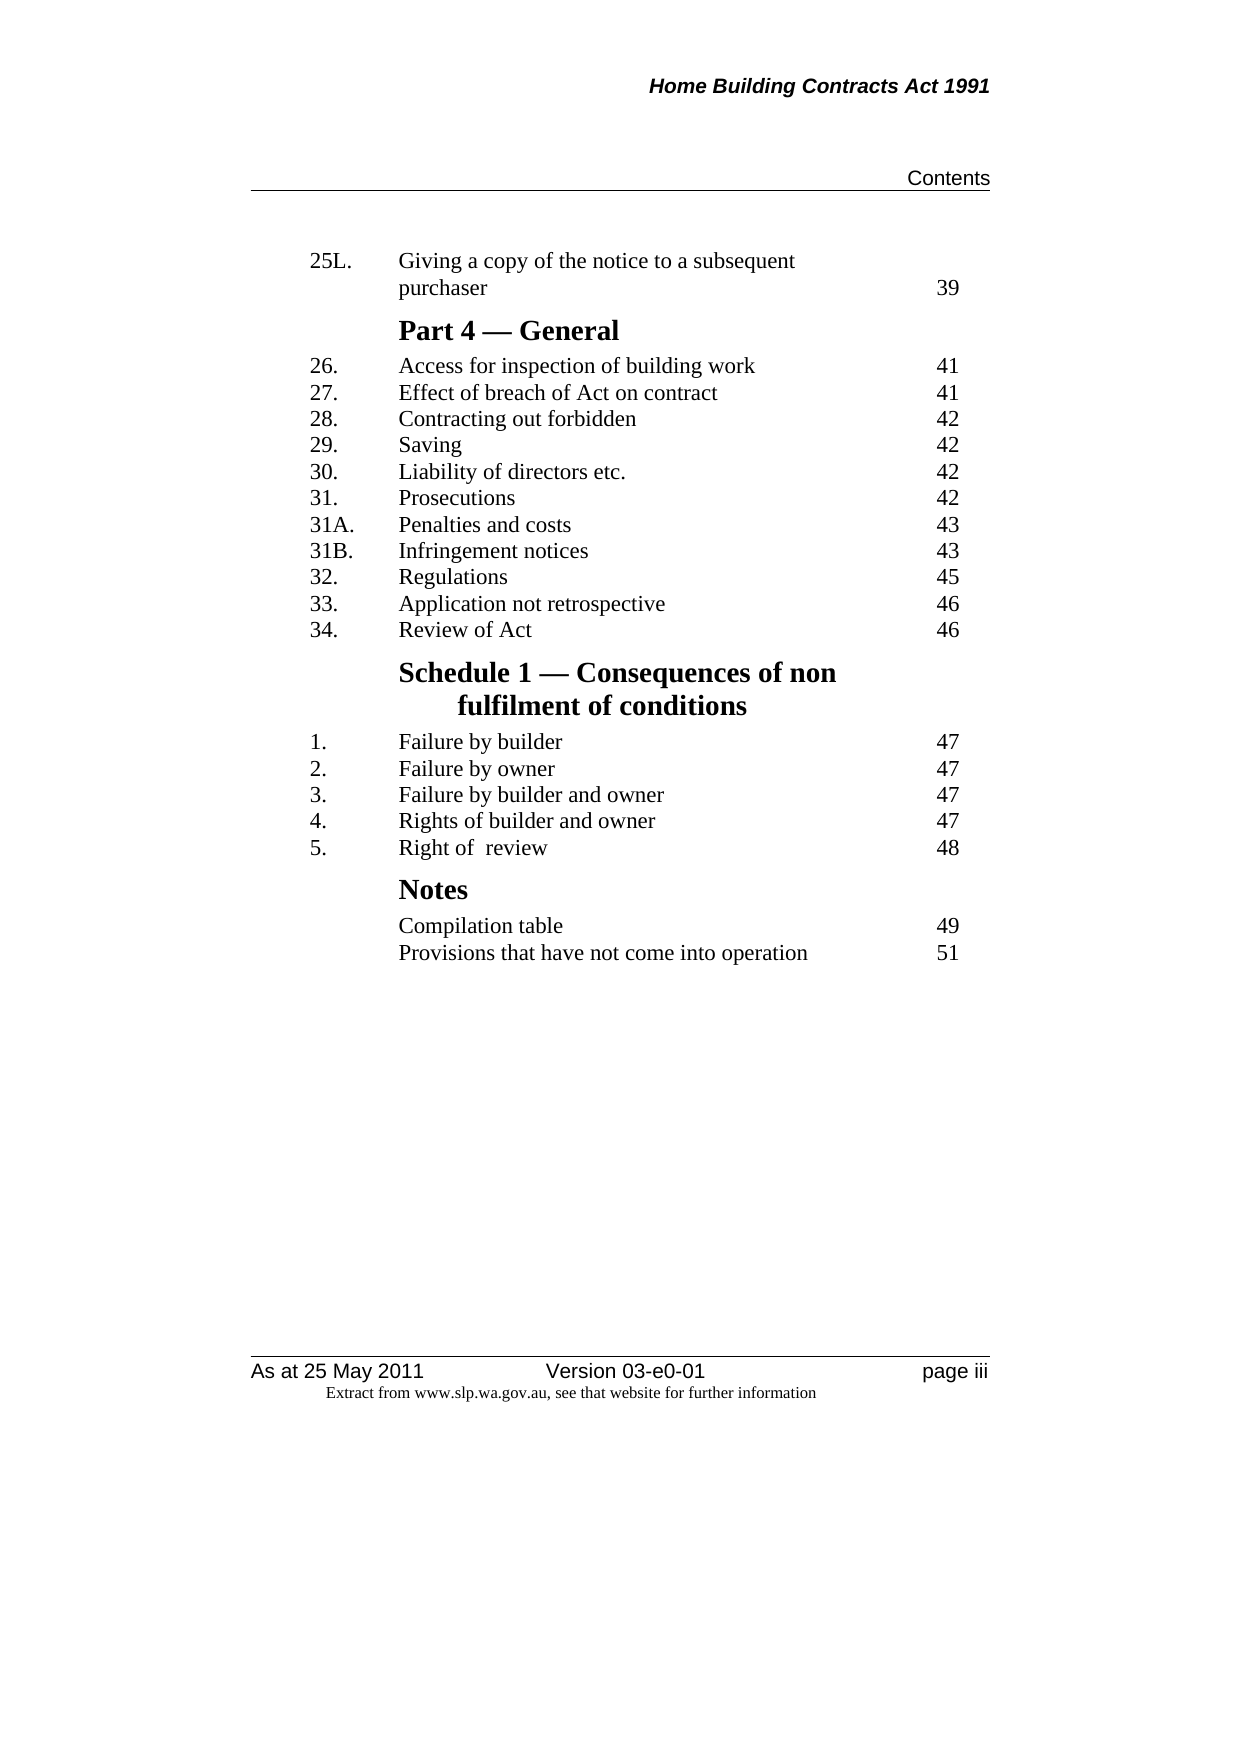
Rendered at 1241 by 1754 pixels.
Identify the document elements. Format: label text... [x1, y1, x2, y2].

text 3. Failure by builder and owner 47 [309, 781, 872, 807]
text 28. Contracting out forbidden 42 [309, 405, 872, 432]
text 31A. Penalties and costs 43 [309, 511, 872, 537]
text 34. Review of Act 46 [309, 616, 872, 642]
text Schedule 1 — Consequences of non fulfilment of conditions [398, 655, 872, 722]
text 30. Liability of directors etc. 42 [309, 458, 872, 484]
text 31B. Infringement notices 43 [309, 537, 872, 563]
text Part 4 — General [398, 313, 872, 346]
text 4. Rights of builder and owner 47 [309, 807, 872, 834]
text 25L. Giving a copy of the notice to a subsequent purchaser 39 [309, 247, 872, 300]
text 33. Application not retrospective 46 [309, 590, 872, 616]
text 27. Effect of breach of Act on contract 41 [309, 379, 872, 405]
text Notes [398, 872, 872, 906]
text Provisions that have not come into operation 51 [309, 939, 872, 965]
text 5. Right of review 48 [309, 834, 872, 860]
text 2. Failure by owner 47 [309, 754, 872, 781]
text 26. Access for inspection of building work 41 [309, 352, 872, 379]
text 1. Failure by builder 47 [309, 728, 872, 754]
text 31. Prosecutions 42 [309, 484, 872, 511]
text Compilation table 49 [309, 912, 872, 939]
text 29. Saving 42 [309, 432, 872, 458]
text 32. Regulations 45 [309, 563, 872, 590]
